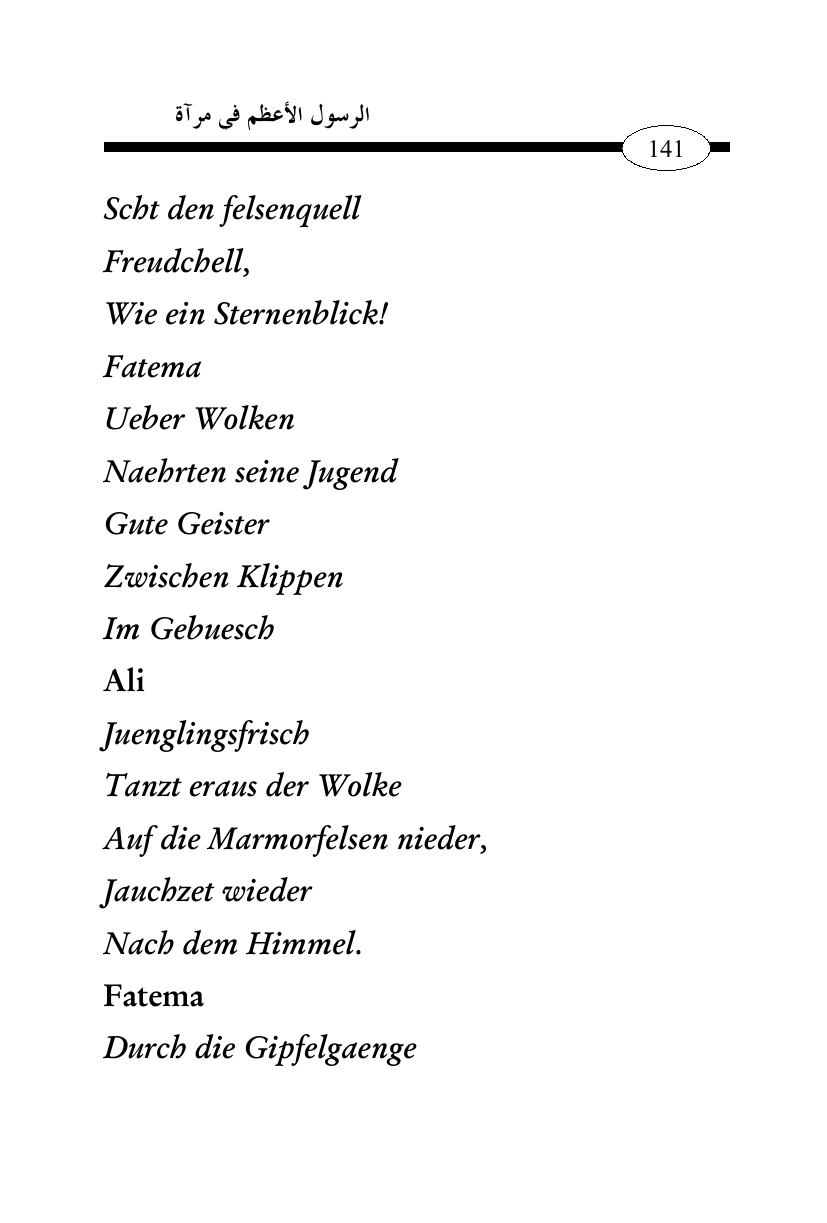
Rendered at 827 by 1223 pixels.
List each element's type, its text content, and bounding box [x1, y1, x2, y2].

text Scht den felsenquell [103, 188, 724, 228]
text Naehrten seine Jugend [103, 450, 724, 490]
text Im Gebuesch [103, 608, 724, 648]
text Gute Geister [103, 503, 724, 543]
text Fatema [103, 975, 724, 1015]
text Tanzt eraus der Wolke [103, 765, 724, 805]
text Zwischen Klippen [103, 555, 724, 595]
text Fatema [103, 345, 724, 385]
text Auf die Marmorfelsen nieder, [103, 817, 724, 857]
text Juenglingsfrisch [103, 712, 724, 752]
text Nach dem Himmel. [103, 922, 724, 962]
text Jauchzet wieder [103, 870, 724, 910]
text Ali [103, 660, 724, 700]
text Durch die Gipfelgaenge [103, 1027, 724, 1067]
text Freudchell, [103, 240, 724, 280]
text Ueber Wolken [103, 398, 724, 438]
text Wie ein Sternenblick! [103, 293, 724, 333]
